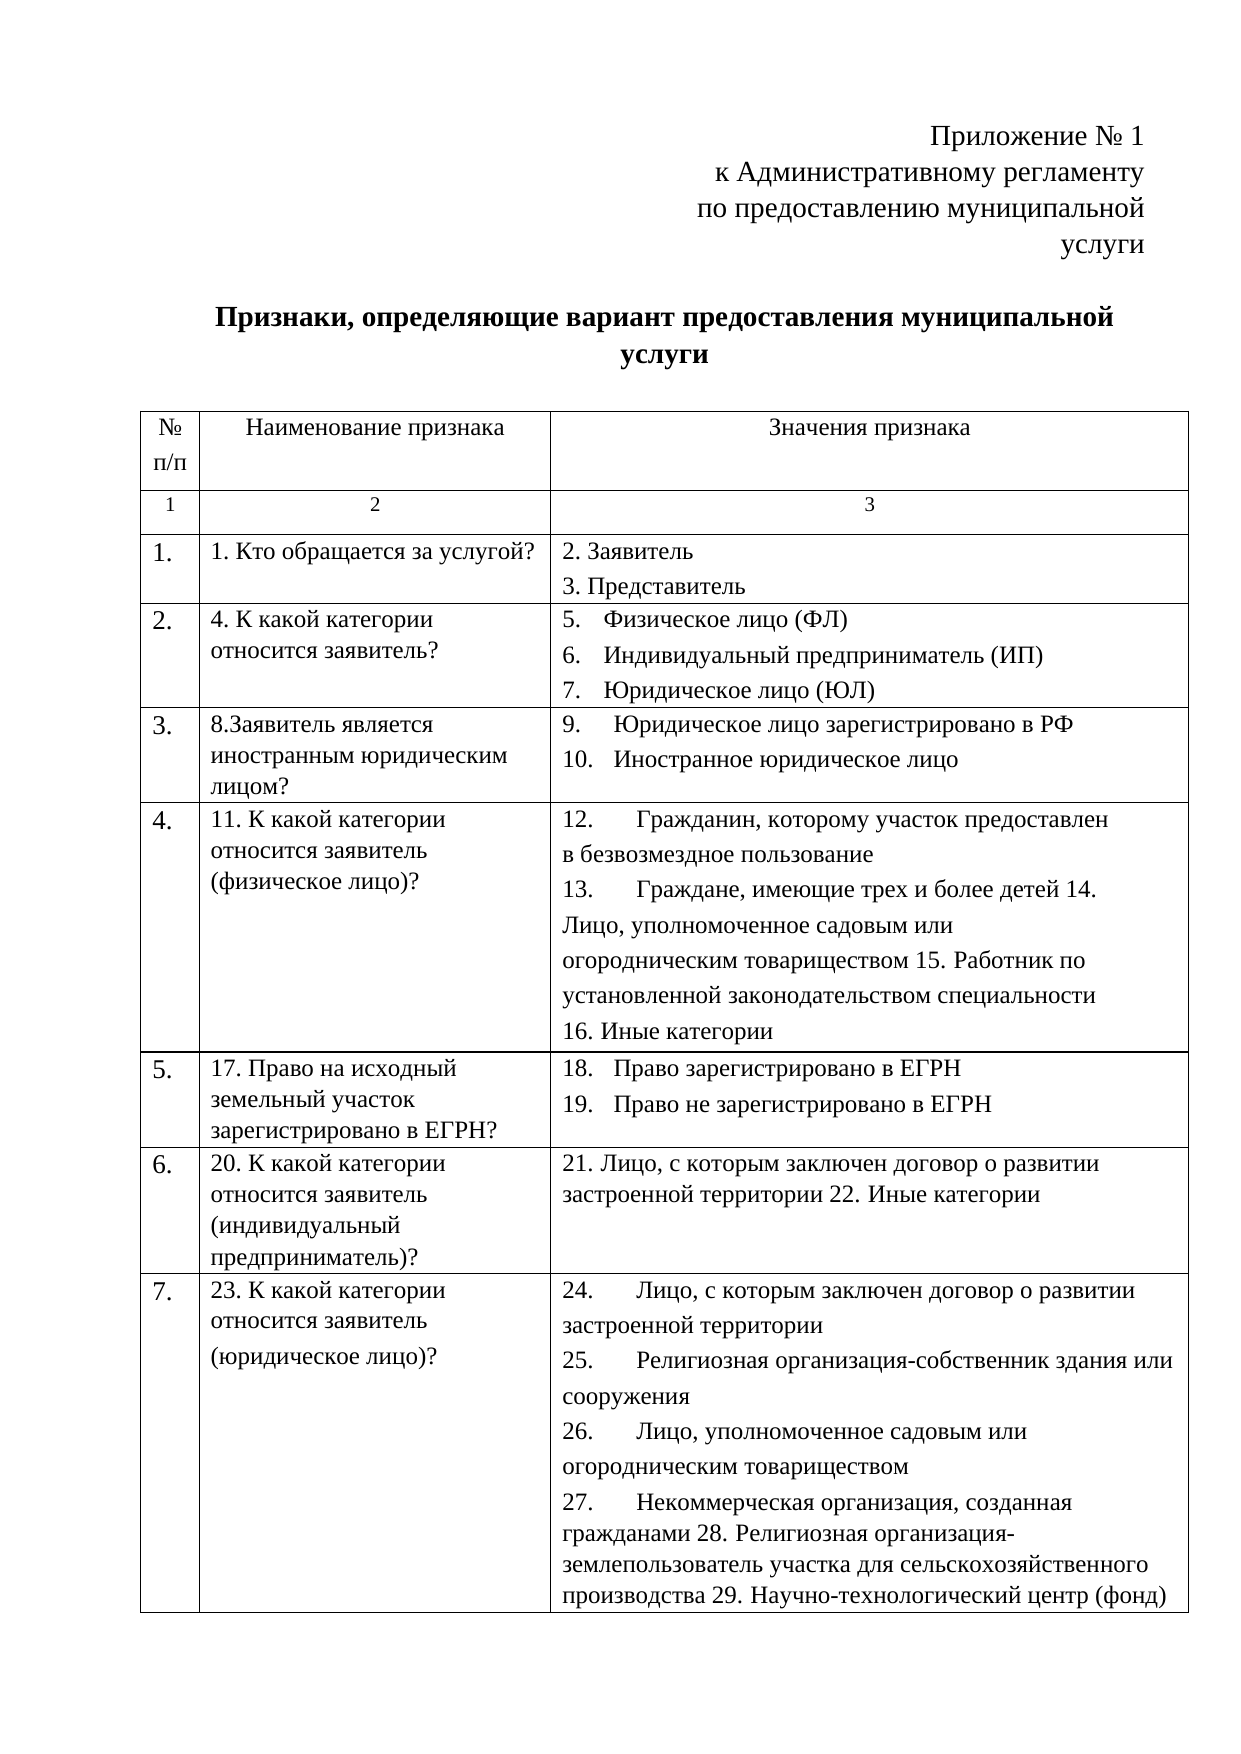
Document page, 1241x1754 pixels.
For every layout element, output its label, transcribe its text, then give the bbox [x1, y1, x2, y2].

table_cell Заявитель Представитель [551, 535, 1188, 603]
table_cell Физическое лицо (ФЛ) Индивидуальный предприниматель (ИП) Юридическое лицо (ЮЛ) [551, 604, 1188, 707]
text к Административному регламенту [177, 154, 1144, 188]
table_cell Лицо, с которым заключен договор о развитии застроенной территории Религиозная организация-собственник здания или сооружения Лицо, уполномоченное садовым или огородническим товариществом Некоммерческая организация, созданная гражданами 28. Религиозная организация- землепользователь участка для сельскохозяйственного производства 29. Научно-технологический центр (фонд) [551, 1274, 1188, 1612]
table_cell 1. Кто обращается за услугой? [200, 535, 550, 603]
table_header Наименование признака [200, 412, 550, 490]
text по предоставлению муниципальной [177, 190, 1144, 224]
table_cell 23. К какой категории относится заявитель (юридическое лицо)? [200, 1274, 550, 1612]
table_cell 20. К какой категории относится заявитель (индивидуальный предприниматель)? [200, 1148, 550, 1273]
table_header № п/п [141, 412, 199, 490]
table_cell 5. [141, 1053, 199, 1147]
table_cell 17. Право на исходный земельный участок зарегистрировано в ЕГРН? [200, 1053, 550, 1147]
table_cell 2 [200, 491, 550, 534]
table_cell 1. [141, 535, 199, 603]
table_cell Гражданин, которому участок предоставлен в безвозмездное пользование Граждане, имеющие трех и более детей 14. Лицо, уполномоченное садовым или огородническим товариществом 15. Работник по установленной законодательством специальности 16. Иные категории [551, 803, 1188, 1051]
table_cell 3 [551, 491, 1188, 534]
table_cell 21. Лицо, с которым заключен договор о развитии застроенной территории 22. Иные категории [551, 1148, 1188, 1273]
table_cell 11. К какой категории относится заявитель (физическое лицо)? [200, 803, 550, 1051]
text услуги [177, 227, 1144, 260]
text Приложение № 1 [177, 118, 1144, 152]
table_cell Право зарегистрировано в ЕГРН Право не зарегистрировано в ЕГРН [551, 1053, 1188, 1147]
table_cell 7. [141, 1274, 199, 1612]
table_cell 3. [141, 708, 199, 802]
table_cell 1 [141, 491, 199, 534]
table_cell 6. [141, 1148, 199, 1273]
table_cell 2. [141, 604, 199, 707]
text Признаки, определяющие вариант предоставления муниципальной услуги [177, 299, 1152, 370]
table_cell 4. [141, 803, 199, 1051]
table_header Значения признака [551, 412, 1188, 490]
table_cell 8.Заявитель является иностранным юридическим лицом? [200, 708, 550, 802]
table_cell 4. К какой категории относится заявитель? [200, 604, 550, 707]
table_cell Юридическое лицо зарегистрировано в РФ Иностранное юридическое лицо [551, 708, 1188, 802]
